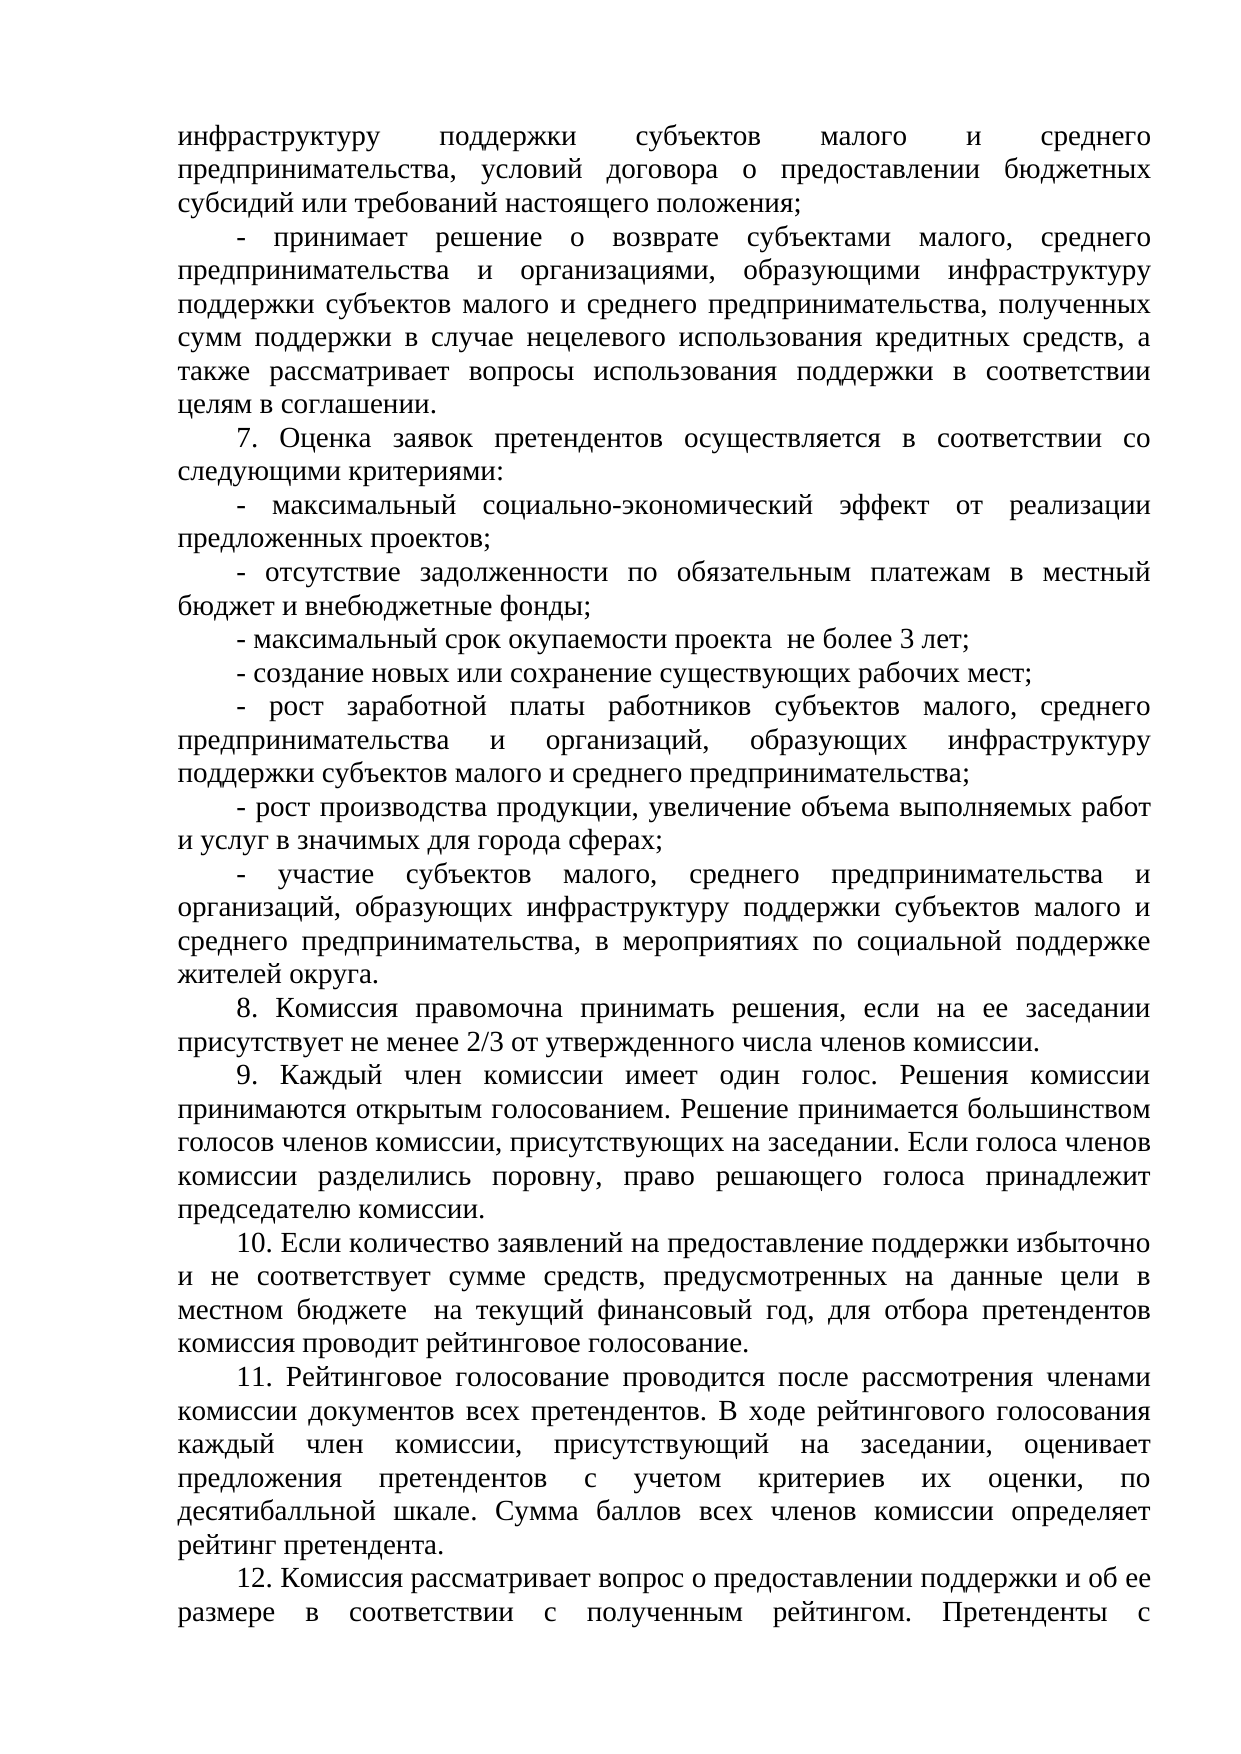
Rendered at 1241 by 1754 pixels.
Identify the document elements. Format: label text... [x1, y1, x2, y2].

text 8. Комиссия правомочна принимать решения, если на ее заседании присутствует не менее 2/3 от утвержденного числа членов комиссии. [177, 990, 1152, 1057]
text - участие субъектов малого, среднего предпринимательства и организаций, образующих инфраструктуру поддержки субъектов малого и среднего предпринимательства, в мероприятиях по социальной поддержке жителей округа. [177, 856, 1152, 990]
text - максимальный срок окупаемости проекта не более 3 лет; [177, 621, 1152, 655]
text 11. Рейтинговое голосование проводится после рассмотрения членами комиссии документов всех претендентов. В ходе рейтингового голосования каждый член комиссии, присутствующий на заседании, оценивает предложения претендентов с учетом критериев их оценки, по десятибалльной шкале. Сумма баллов всех членов комиссии определяет рейтинг претендента. [177, 1359, 1152, 1560]
text 7. Оценка заявок претендентов осуществляется в соответствии со следующими критериями: [177, 420, 1152, 487]
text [177, 118, 1152, 219]
text - рост заработной платы работников субъектов малого, среднего предпринимательства и организаций, образующих инфраструктуру поддержки субъектов малого и среднего предпринимательства; [177, 688, 1152, 789]
text - принимает решение о возврате субъектами малого, среднего предпринимательства и организациями, образующими инфраструктуру поддержки субъектов малого и среднего предпринимательства, полученных сумм поддержки в случае нецелевого использования кредитных средств, а также рассматривает вопросы использования поддержки в соответствии целям в соглашении. [177, 219, 1152, 420]
text - отсутствие задолженности по обязательным платежам в местный бюджет и внебюджетные фонды; [177, 554, 1152, 621]
text 9. Каждый член комиссии имеет один голос. Решения комиссии принимаются открытым голосованием. Решение принимается большинством голосов членов комиссии, присутствующих на заседании. Если голоса членов комиссии разделились поровну, право решающего голоса принадлежит председателю комиссии. [177, 1057, 1152, 1225]
text - создание новых или сохранение существующих рабочих мест; [177, 655, 1152, 688]
text - максимальный социально-экономический эффект от реализации предложенных проектов; [177, 487, 1152, 554]
text - рост производства продукции, увеличение объема выполняемых работ и услуг в значимых для города сферах; [177, 789, 1152, 856]
text 10. Если количество заявлений на предоставление поддержки избыточно и не соответствует сумме средств, предусмотренных на данные цели в местном бюджете на текущий финансовый год, для отбора претендентов комиссия проводит рейтинговое голосование. [177, 1225, 1152, 1359]
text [177, 1560, 1152, 1627]
